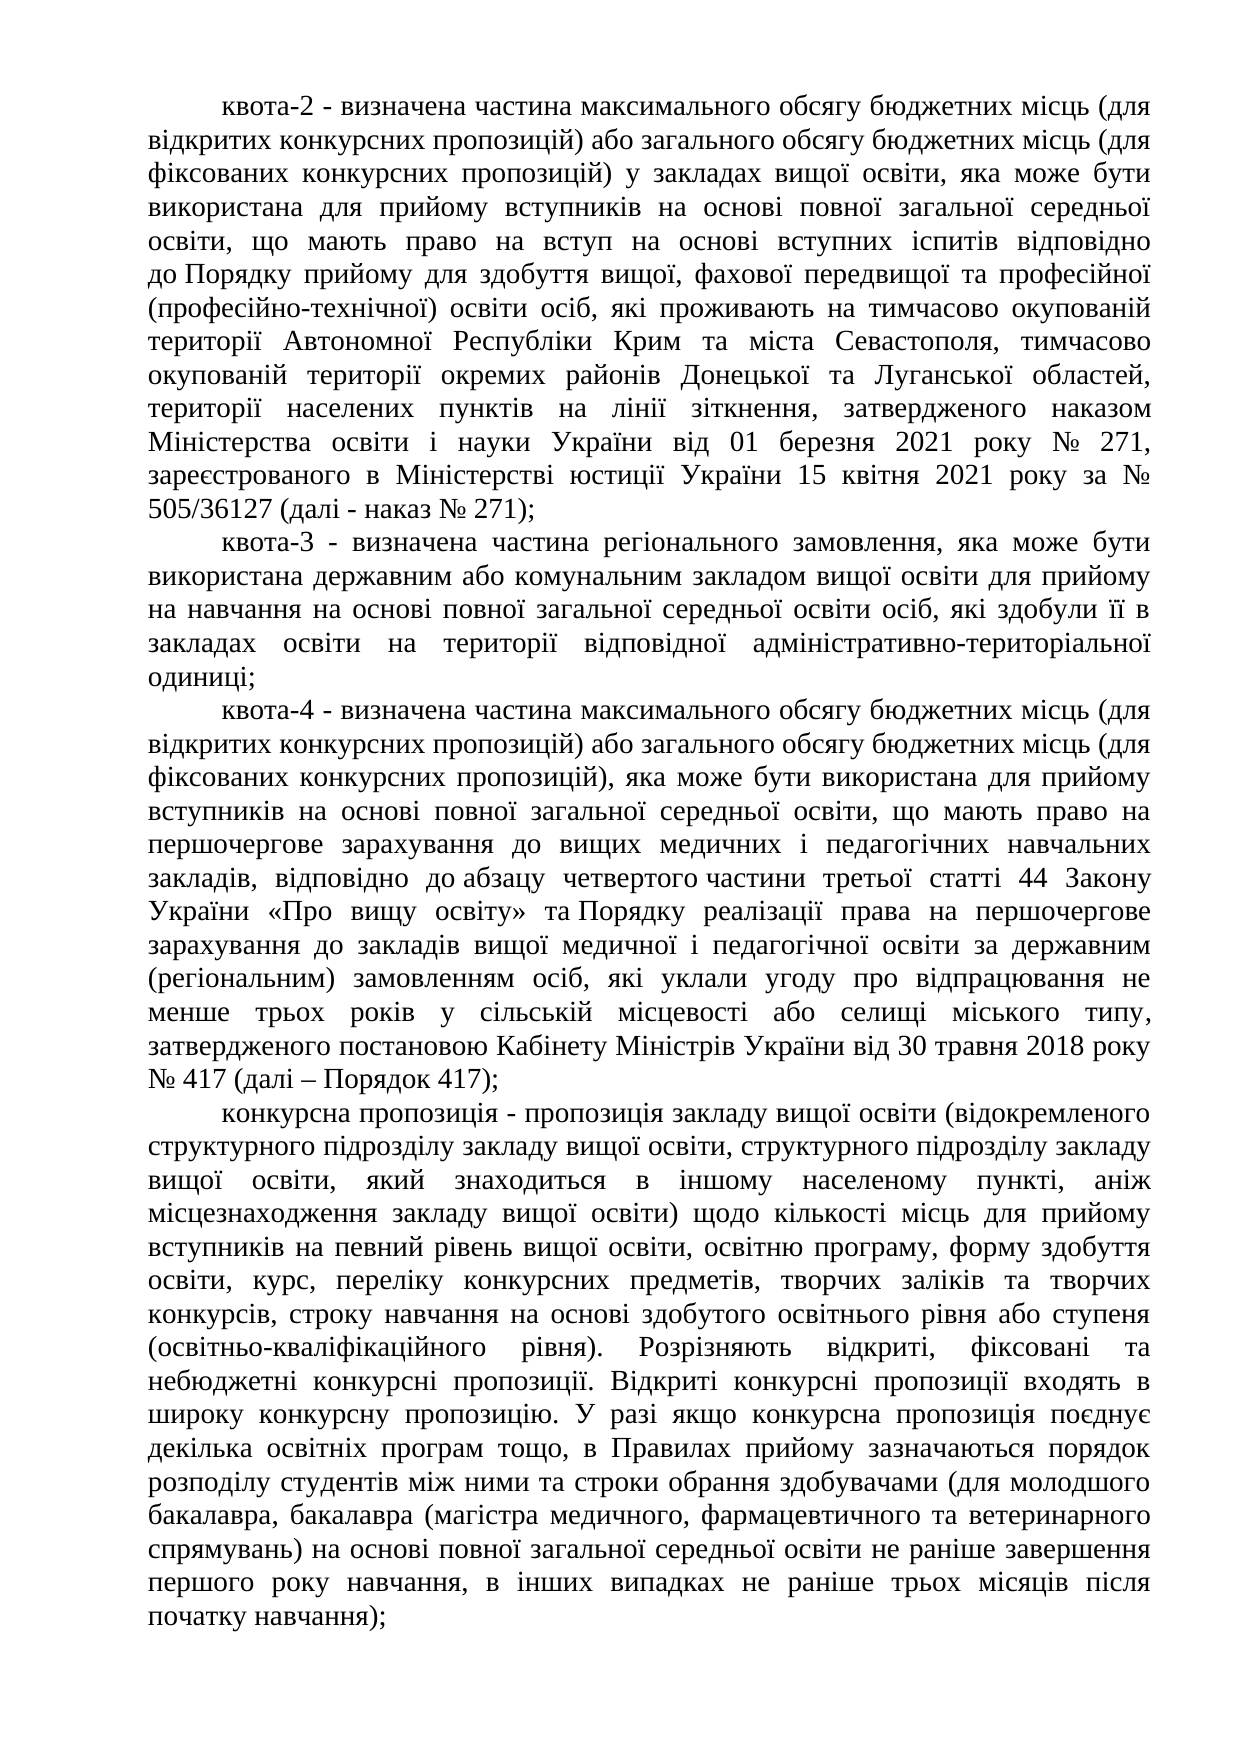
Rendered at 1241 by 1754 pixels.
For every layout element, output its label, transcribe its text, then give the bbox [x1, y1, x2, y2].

text квота-3 - визначена частина регіонального замовлення, яка може бути використана державним або комунальним закладом вищої освіти для прийому на навчання на основі повної загальної середньої освіти осіб, які здобули її в закладах освіти на території відповідної адміністративно-територіальної одиниці; [148, 524, 1152, 692]
text квота-4 - визначена частина максимального обсягу бюджетних місць (для відкритих конкурсних пропозицій) або загального обсягу бюджетних місць (для фіксованих конкурсних пропозицій), яка може бути використана для прийому вступників на основі повної загальної середньої освіти, що мають право на першочергове зарахування до вищих медичних і педагогічних навчальних закладів, відповідно до абзацу четвертого частини третьої статті 44 Закону України «Про вищу освіту» та Порядку реалізації права на першочергове зарахування до закладів вищої медичної і педагогічної освіти за державним (регіональним) замовленням осіб, які уклали угоду про відпрацювання не менше трьох років у сільській місцевості або селищі міського типу, затвердженого постановою Кабінету Міністрів України від 30 травня 2018 року № 417 (далі – Порядок 417); [148, 692, 1152, 1095]
text квота-2 - визначена частина максимального обсягу бюджетних місць (для відкритих конкурсних пропозицій) або загального обсягу бюджетних місць (для фіксованих конкурсних пропозицій) у закладах вищої освіти, яка може бути використана для прийому вступників на основі повної загальної середньої освіти, що мають право на вступ на основі вступних іспитів відповідно до Порядку прийому для здобуття вищої, фахової передвищої та професійної (професійно-технічної) освіти осіб, які проживають на тимчасово окупованій території Автономної Республіки Крим та міста Севастополя, тимчасово окупованій території окремих районів Донецької та Луганської областей, території населених пунктів на лінії зіткнення, затвердженого наказом Міністерства освіти і науки України від 01 березня 2021 року № 271, зареєстрованого в Міністерстві юстиції України 15 квітня 2021 року за № 505/36127 (далі - наказ № 271); [148, 88, 1152, 524]
text конкурсна пропозиція - пропозиція закладу вищої освіти (відокремленого структурного підрозділу закладу вищої освіти, структурного підрозділу закладу вищої освіти, який знаходиться в іншому населеному пункті, аніж місцезнаходження закладу вищої освіти) щодо кількості місць для прийому вступників на певний рівень вищої освіти, освітню програму, форму здобуття освіти, курс, переліку конкурсних предметів, творчих заліків та творчих конкурсів, строку навчання на основі здобутого освітнього рівня або ступеня (освітньо-кваліфікаційного рівня). Розрізняють відкриті, фіксовані та небюджетні конкурсні пропозиції. Відкриті конкурсні пропозиції входять в широку конкурсну пропозицію. У разі якщо конкурсна пропозиція поєднує декілька освітніх програм тощо, в Правилах прийому зазначаються порядок розподілу студентів між ними та строки обрання здобувачами (для молодшого бакалавра, бакалавра (магістра медичного, фармацевтичного та ветеринарного спрямувань) на основі повної загальної середньої освіти не раніше завершення першого року навчання, в інших випадках не раніше трьох місяців після початку навчання); [148, 1095, 1152, 1631]
